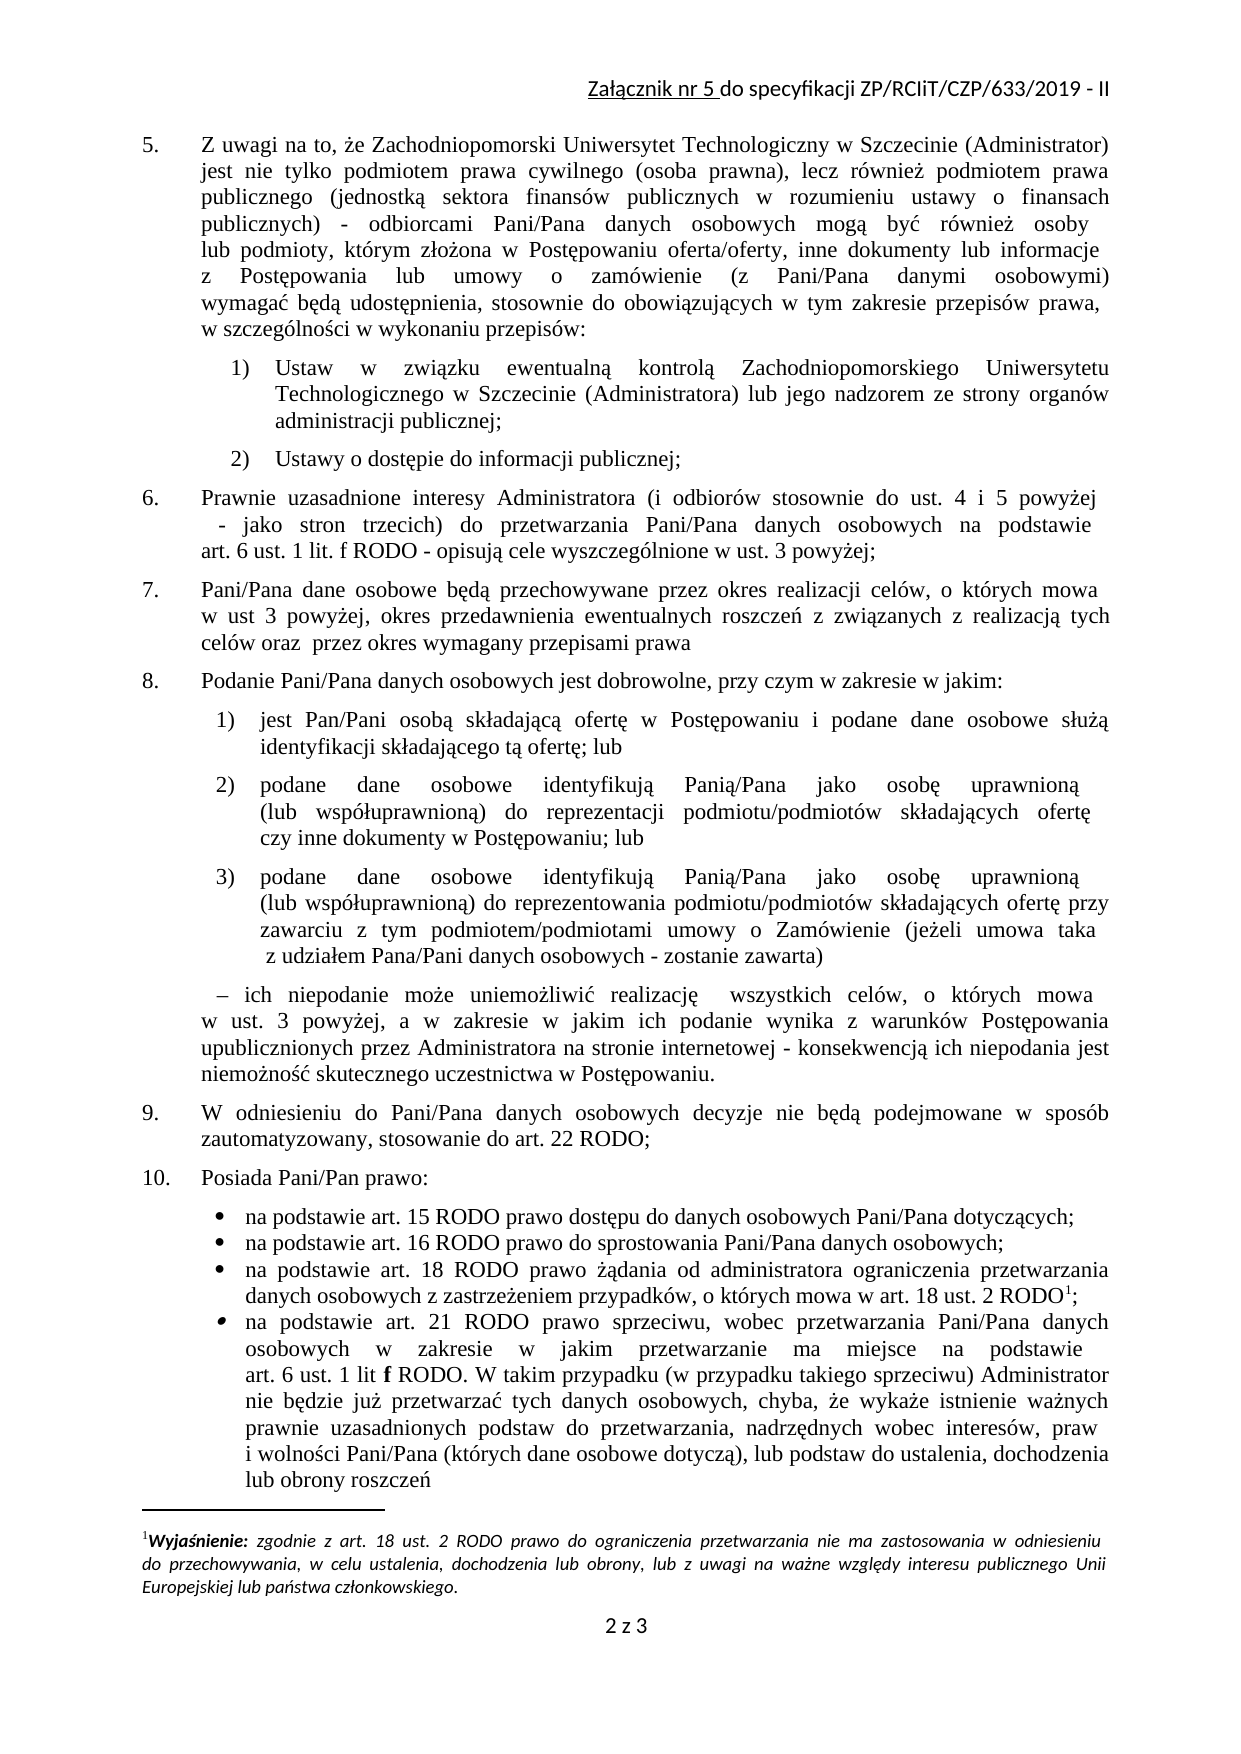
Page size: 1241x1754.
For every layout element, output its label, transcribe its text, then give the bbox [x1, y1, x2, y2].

list na podstawie art. 15 RODO prawo dostępu do danych osobowych Pani/Pana dotyczących; [216, 1203, 1110, 1229]
list podane dane osobowe identyfikują Panią/Pana jako osobę uprawnioną (lub współuprawnioną) do reprezentacji podmiotu/podmiotów składających ofertę czy inne dokumenty w Postępowaniu; lub [216, 772, 1110, 851]
list podane dane osobowe identyfikują Panią/Pana jako osobę uprawnioną (lub współuprawnioną) do reprezentowania podmiotu/podmiotów składających ofertę przy zawarciu z tym podmiotem/podmiotami umowy o Zamówienie (jeżeli umowa taka z udziałem Pana/Pani danych osobowych - zostanie zawarta) [216, 863, 1110, 968]
list na podstawie art. 18 RODO prawo żądania od administratora ograniczenia przetwarzania danych osobowych z zastrzeżeniem przypadków, o których mowa w art. 18 ust. 2 RODO; [216, 1256, 1110, 1308]
list na podstawie art. 16 RODO prawo do sprostowania Pani/Pana danych osobowych; [216, 1229, 1110, 1256]
list Ustawy o dostępie do informacji publicznej; [230, 446, 1110, 472]
list na podstawie art. 21 RODO prawo sprzeciwu, wobec przetwarzania Pani/Pana danych osobowych w zakresie w jakim przetwarzanie ma miejsce na podstawie art. 6 ust. 1 lit f RODO. W takim przypadku (w przypadku takiego sprzeciwu) Administrator nie będzie już przetwarzać tych danych osobowych, chyba, że wykaże istnienie ważnych prawnie uzasadnionych podstaw do przetwarzania, nadrzędnych wobec interesów, praw i wolności Pani/Pana (których dane osobowe dotyczą), lub podstaw do ustalenia, dochodzenia lub obrony roszczeń [216, 1308, 1110, 1493]
list Prawnie uzasadnione interesy Administratora (i odbiorów stosownie do ust. 4 i 5 powyżej - jako stron trzecich) do przetwarzania Pani/Pana danych osobowych na podstawie art. 6 ust. 1 lit. f RODO - opisują cele wyszczególnione w ust. 3 powyżej; [142, 484, 1110, 563]
list Podanie Pani/Pana danych osobowych jest dobrowolne, przy czym w zakresie w jakim: [142, 667, 1110, 694]
list Ustaw w związku ewentualną kontrolą Zachodniopomorskiego Uniwersytetu Technologicznego w Szczecinie (Administratora) lub jego nadzorem ze strony organów administracji publicznej; [230, 354, 1110, 433]
text – ich niepodanie może uniemożliwić realizację wszystkich celów, o których mowa w ust. 3 powyżej, a w zakresie w jakim ich podanie wynika z warunków Postępowania upublicznionych przez Administratora na stronie internetowej - konsekwencją ich niepodania jest niemożność skutecznego uczestnictwa w Postępowaniu. [201, 981, 1110, 1086]
list Pani/Pana dane osobowe będą przechowywane przez okres realizacji celów, o których mowa w ust 3 powyżej, okres przedawnienia ewentualnych roszczeń z związanych z realizacją tych celów oraz przez okres wymagany przepisami prawa [142, 576, 1110, 655]
list Z uwagi na to, że Zachodniopomorski Uniwersytet Technologiczny w Szczecinie (Administrator) jest nie tylko podmiotem prawa cywilnego (osoba prawna), lecz również podmiotem prawa publicznego (jednostką sektora finansów publicznych w rozumieniu ustawy o finansach publicznych) - odbiorcami Pani/Pana danych osobowych mogą być również osoby lub podmioty, którym złożona w Postępowaniu oferta/oferty, inne dokumenty lub informacje z Postępowania lub umowy o zamówienie (z Pani/Pana danymi osobowymi) wymagać będą udostępnienia, stosownie do obowiązujących w tym zakresie przepisów prawa, w szczególności w wykonaniu przepisów: [142, 131, 1110, 341]
list Posiada Pani/Pan prawo: [142, 1164, 1110, 1191]
list jest Pan/Pani osobą składającą ofertę w Postępowaniu i podane dane osobowe służą identyfikacji składającego tą ofertę; lub [216, 706, 1110, 759]
list W odniesieniu do Pani/Pana danych osobowych decyzje nie będą podejmowane w sposób zautomatyzowany, stosowanie do art. 22 RODO; [142, 1099, 1110, 1152]
